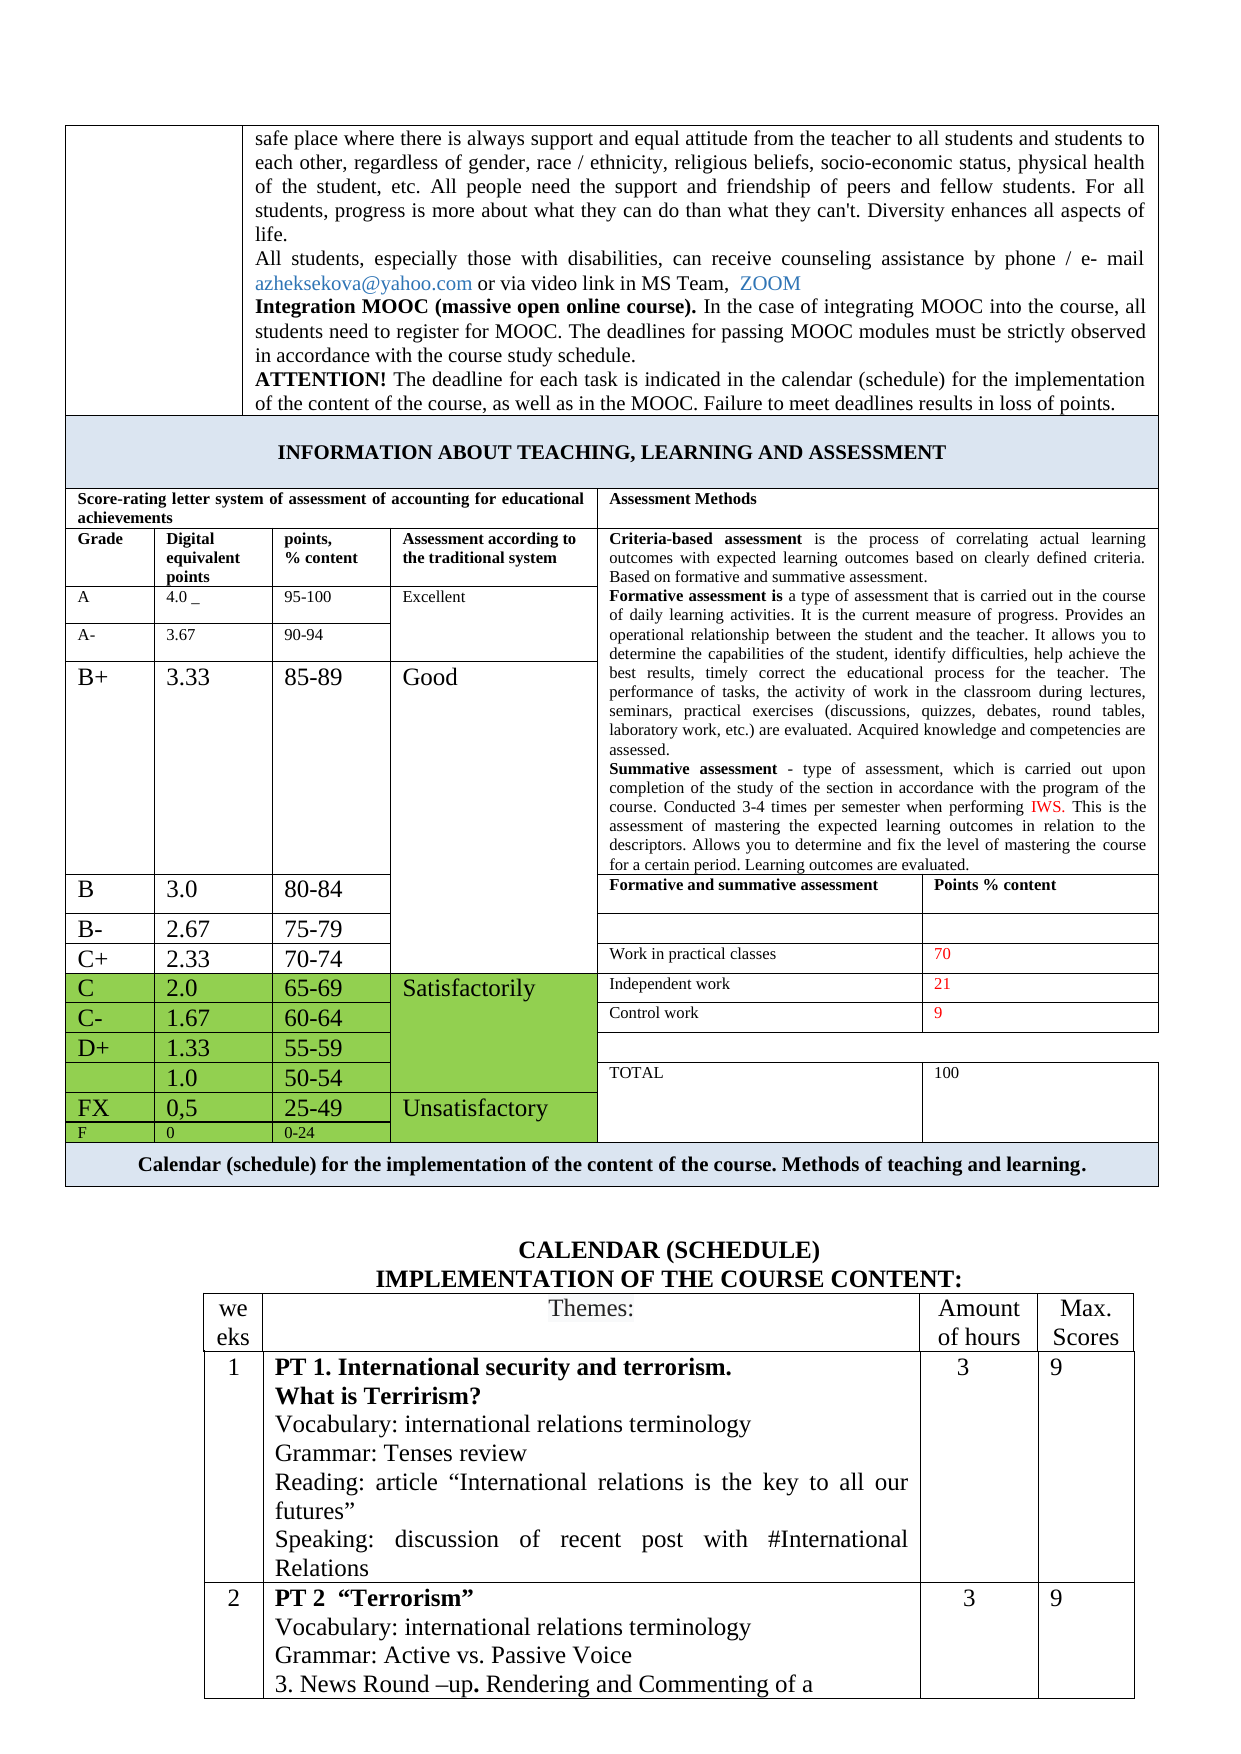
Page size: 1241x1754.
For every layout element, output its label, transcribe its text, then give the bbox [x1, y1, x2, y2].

table_cell Points % content [923, 875, 1158, 913]
table_cell B+ [66, 662, 154, 873]
table_cell 3.0 [155, 875, 272, 913]
table_cell 70 [923, 944, 1158, 972]
table_cell Calendar (schedule) for the implementation of the content of the course. Methods of teaching and learning. [66, 1143, 1158, 1186]
table_cell 95-100 [273, 587, 390, 623]
table_cell FX [66, 1093, 154, 1121]
table_cell INFORMATION ABOUT TEACHING, LEARNING AND ASSESSMENT [66, 416, 1158, 488]
table_cell [66, 1063, 154, 1092]
table_cell Independent work [598, 974, 922, 1002]
table_cell points, % content [273, 529, 390, 586]
table_cell 3.67 [155, 624, 272, 661]
table_cell 90-94 [273, 624, 390, 661]
table_header Themes: [263, 1294, 919, 1351]
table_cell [264, 1583, 920, 1698]
table_cell 2.67 [155, 914, 272, 943]
table_cell 3 [921, 1352, 1038, 1582]
table_cell 85-89 [273, 662, 390, 873]
table_cell 0 [155, 1123, 272, 1142]
table_cell 4.0 _ [155, 587, 272, 623]
table_cell Good [391, 662, 597, 972]
table_cell 0-24 [273, 1123, 390, 1142]
table_cell 100 [923, 1063, 1158, 1142]
table_cell Excellent [391, 587, 597, 661]
table_header weeks [204, 1294, 262, 1351]
table_cell 9 [923, 1003, 1158, 1032]
table_cell 70-74 [273, 944, 390, 972]
table_cell 25-49 [273, 1093, 390, 1121]
table_cell 2.0 [155, 974, 272, 1002]
table_cell Formative and summative assessment [598, 875, 922, 913]
table_cell Assessment according to the traditional system [391, 529, 597, 586]
table_cell C+ [66, 944, 154, 972]
table_cell Unsatisfactory [391, 1093, 597, 1142]
table_cell D+ [66, 1033, 154, 1062]
table_cell Control work [598, 1003, 922, 1032]
table_cell 65-69 [273, 974, 390, 1002]
table_cell Grade [66, 529, 154, 586]
table_cell Digital equivalent points [155, 529, 272, 586]
table_cell Criteria-based assessment is the process of correlating actual learning outcomes with expected learning outcomes based on clearly defined criteria. Based on formative and summative assessment. Formative assessment is a type of assessment that is carried out in the course of daily learning activities. It is the current measure of progress. Provides an operational relationship between the student and the teacher. It allows you to determine the capabilities of the student, identify difficulties, help achieve the best results, timely correct the educational process for the teacher. The performance of tasks, the activity of work in the classroom during lectures, seminars, practical exercises (discussions, quizzes, debates, round tables, laboratory work, etc.) are evaluated. Acquired knowledge and competencies are assessed. Summative assessment - type of assessment, which is carried out upon completion of the study of the section in accordance with the program of the course. Conducted 3-4 times per semester when performing IWS. This is the assessment of mastering the expected learning outcomes in relation to the descriptors. Allows you to determine and fix the level of mastering the course for a certain period. Learning outcomes are evaluated. [598, 529, 1158, 873]
table_cell Satisfactorily [391, 974, 597, 1092]
table_cell Work in practical classes [598, 944, 922, 972]
table_cell 2 [205, 1583, 263, 1698]
table_header Amount of hours [920, 1294, 1037, 1351]
table_cell PT 1. International security and terrorism. What is Terrirism? Vocabulary: international relations terminology Grammar: Tenses review Reading: article “International relations is the key to all our futures” Speaking: discussion of recent post with #International Relations [264, 1352, 920, 1582]
table_cell C- [66, 1003, 154, 1032]
table_cell B [66, 875, 154, 913]
table_cell A- [66, 624, 154, 661]
table_cell 55-59 [273, 1033, 390, 1062]
table_cell TOTAL [598, 1063, 922, 1142]
table_cell 3.33 [155, 662, 272, 873]
table_cell Assessment Methods [598, 489, 1158, 527]
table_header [243, 126, 1158, 415]
table_cell 3 [921, 1583, 1038, 1698]
table_cell 0,5 [155, 1093, 272, 1121]
table_cell 2.33 [155, 944, 272, 972]
text CALENDAR (SCHEDULE) [154, 1235, 1184, 1264]
table_cell 9 [1039, 1583, 1134, 1698]
table_cell 60-64 [273, 1003, 390, 1032]
table_cell 1 [205, 1352, 263, 1582]
table_cell 1.33 [155, 1033, 272, 1062]
table_cell 75-79 [273, 914, 390, 943]
table_cell 1.0 [155, 1063, 272, 1092]
table_cell B- [66, 914, 154, 943]
table_header Max. Scores [1038, 1294, 1133, 1351]
table_cell [923, 914, 1158, 943]
table_cell 80-84 [273, 875, 390, 913]
text IMPLEMENTATION OF THE COURSE CONTENT: [154, 1264, 1184, 1292]
table_cell Score-rating letter system of assessment of accounting for educational achievements [66, 489, 597, 527]
table_cell [598, 914, 922, 943]
table_cell F [66, 1123, 154, 1142]
table_cell 1.67 [155, 1003, 272, 1032]
table_cell A [66, 587, 154, 623]
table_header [66, 126, 242, 415]
table_cell 21 [923, 974, 1158, 1002]
table_cell 50-54 [273, 1063, 390, 1092]
table_cell C [66, 974, 154, 1002]
table_cell 9 [1039, 1352, 1134, 1582]
